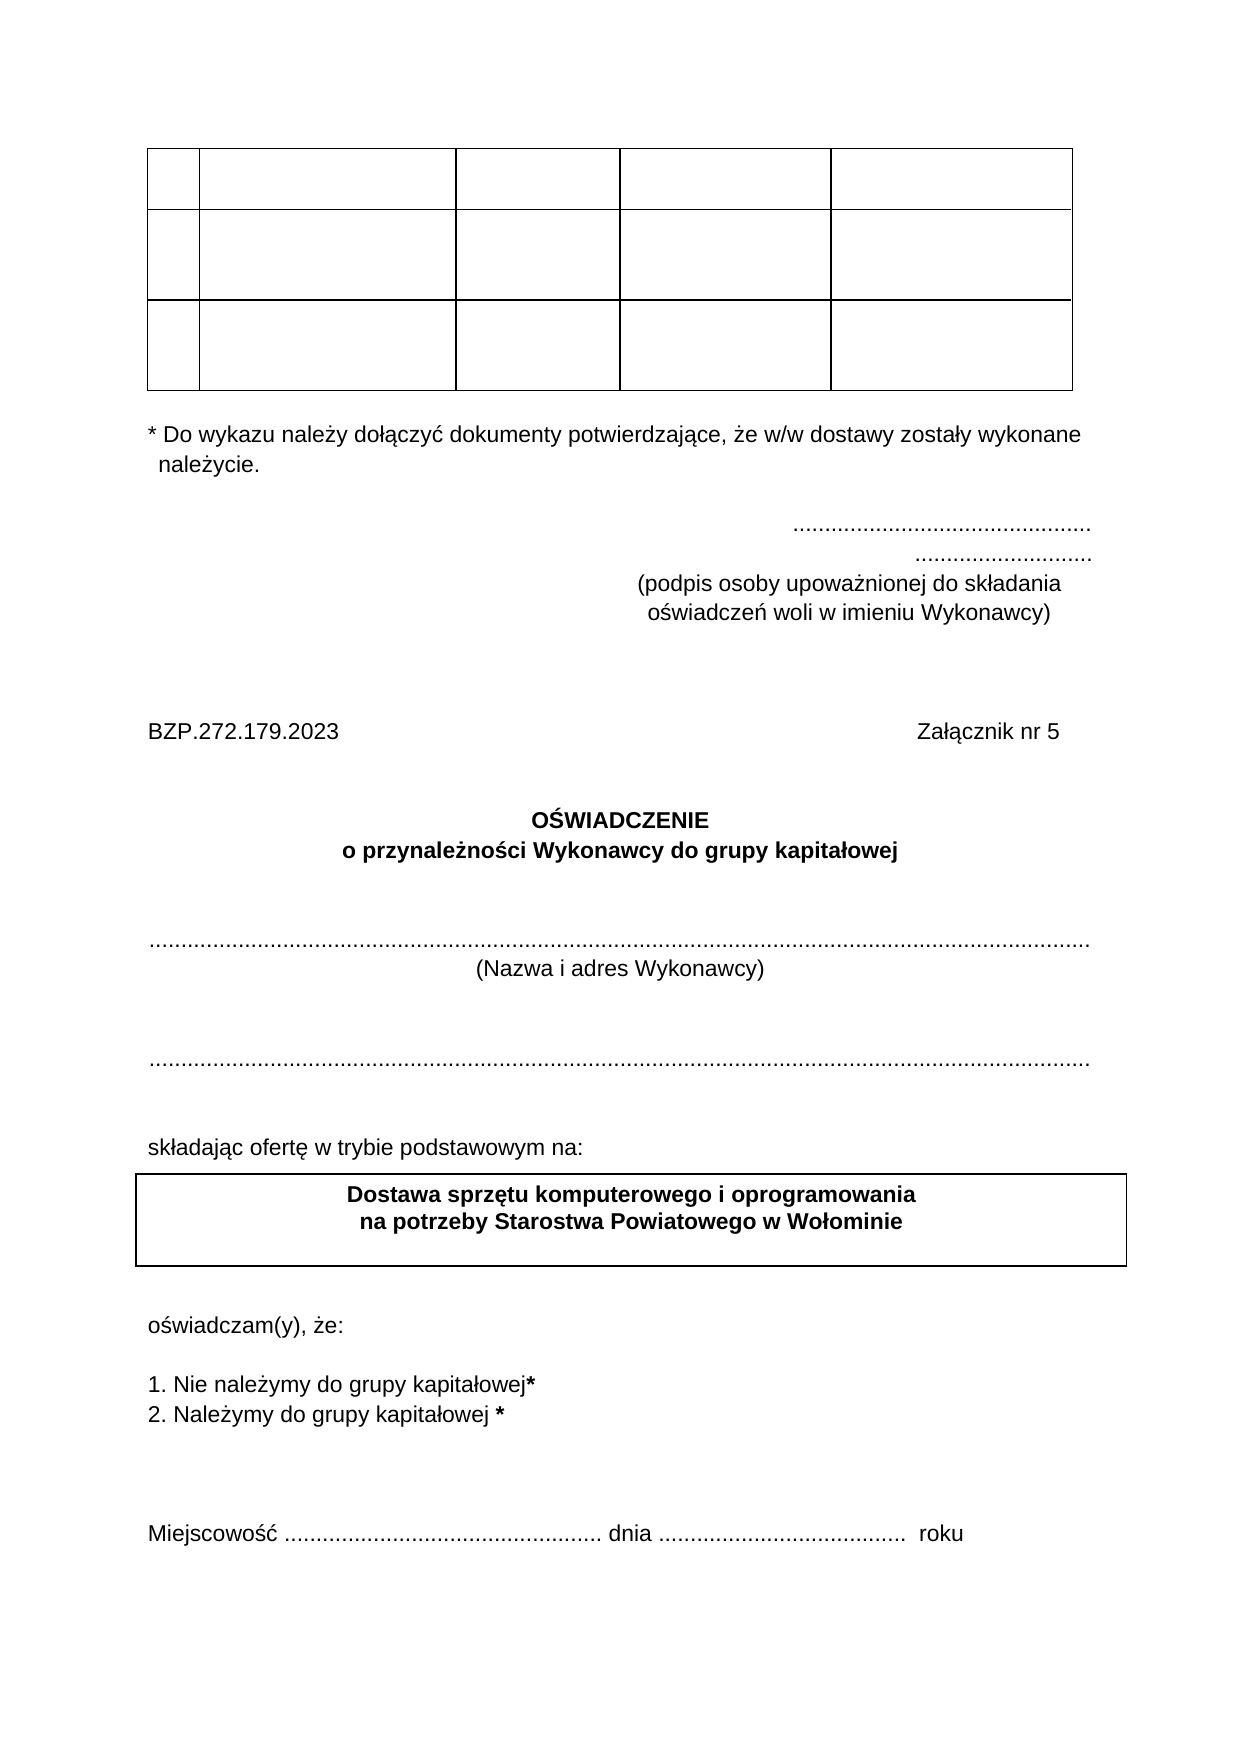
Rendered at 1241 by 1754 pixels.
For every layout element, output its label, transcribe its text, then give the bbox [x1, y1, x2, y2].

text ........................................................................... [148, 510, 1093, 566]
text .................................................................................................................................................... [148, 1044, 1093, 1071]
text BZP.272.179.2023 Załącznik nr 5 [148, 718, 1093, 744]
table_cell [621, 301, 830, 390]
table_cell [621, 210, 830, 299]
table_cell [457, 210, 619, 299]
table_cell [148, 149, 199, 208]
text składając ofertę w trybie podstawowym na: [148, 1133, 1093, 1160]
text * Do wykazu należy dołączyć dokumenty potwierdzające, że w/w dostawy zostały wykonane należycie. [148, 421, 1093, 477]
table_cell [621, 149, 830, 208]
text (podpis osoby upoważnionej do składania oświadczeń woli w imieniu Wykonawcy) [605, 569, 1093, 626]
table_cell [148, 210, 199, 299]
text (Nazwa i adres Wykonawcy) [148, 955, 1093, 982]
table_cell [457, 301, 619, 390]
table_cell [832, 149, 1072, 208]
table_cell [832, 299, 1072, 390]
table_cell [200, 210, 455, 299]
text o przynależności Wykonawcy do grupy kapitałowej [148, 837, 1093, 863]
text 1. Nie należymy do grupy kapitałowej* [148, 1371, 1093, 1397]
text oświadczam(y), że: [148, 1312, 1093, 1338]
text 2. Należymy do grupy kapitałowej * [148, 1401, 1093, 1427]
text .................................................................................................................................................... [148, 926, 1093, 952]
table_cell [200, 149, 455, 208]
text OŚWIADCZENIE [148, 807, 1093, 833]
table_cell [148, 301, 199, 390]
table_cell [457, 149, 619, 208]
text Miejscowość .................................................. dnia ....................................... roku [148, 1519, 1093, 1546]
table_cell [200, 301, 455, 390]
table_cell [832, 209, 1072, 299]
